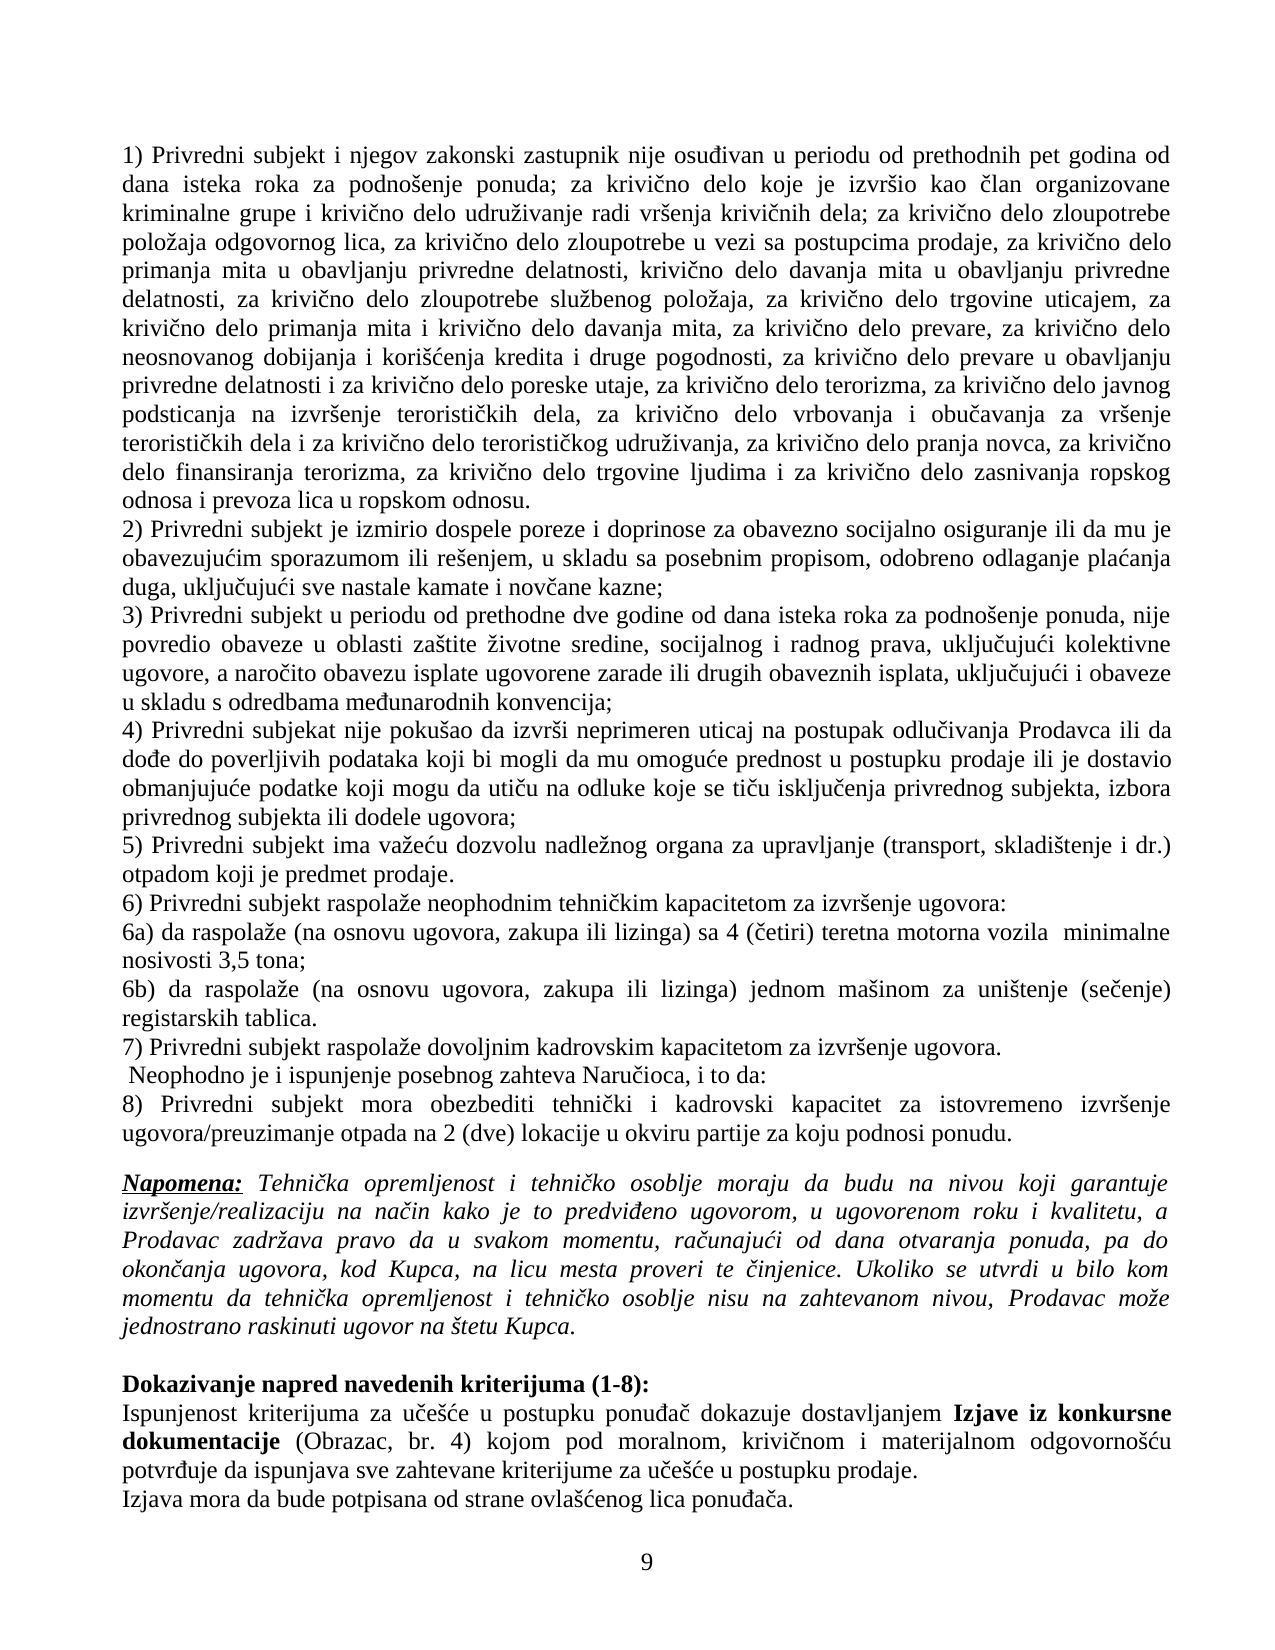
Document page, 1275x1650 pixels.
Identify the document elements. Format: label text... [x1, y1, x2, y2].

text 5) Privredni subjekt ima važeću dozvolu nadležnog organa za upravlјanje (transport, skladištenje i dr.) otpadom koji je predmet prodaje. [122, 831, 1172, 888]
text 8) Privredni subjekt mora obezbediti tehnički i kadrovski kapacitet za istovremeno izvršenje ugovora/preuzimanje otpada na 2 (dve) lokacije u okviru partije za koju podnosi ponudu. [122, 1089, 1172, 1147]
text Ispunjenost kriterijuma za učešće u postupku ponuđač dokazuje dostavlјanjem Izjave iz konkursne dokumentacije (Obrazac, br. 4) kojom pod moralnom, krivičnom i materijalnom odgovornošću potvrđuje da ispunjava sve zahtevane kriterijume za učešće u postupku prodaje. [122, 1398, 1172, 1484]
text 1) Privredni subjekt i njegov zakonski zastupnik nije osuđivan u periodu od prethodnih pet godina od dana isteka roka za podnošenje ponuda; za krivično delo koje je izvršio kao član organizovane kriminalne grupe i krivično delo udruživanje radi vršenja krivičnih dela; za krivično delo zloupotrebe položaja odgovornog lica, za krivično delo zloupotrebe u vezi sa postupcima prodaje, za krivično delo primanja mita u obavlјanju privredne delatnosti, krivično delo davanja mita u obavlјanju privredne delatnosti, za krivično delo zloupotrebe službenog položaja, za krivično delo trgovine uticajem, za krivično delo primanja mita i krivično delo davanja mita, za krivično delo prevare, za krivično delo neosnovanog dobijanja i korišćenja kredita i druge pogodnosti, za krivično delo prevare u obavlјanju privredne delatnosti i za krivično delo poreske utaje, za krivično delo terorizma, za krivično delo javnog podsticanja na izvršenje terorističkih dela, za krivično delo vrbovanja i obučavanja za vršenje terorističkih dela i za krivično delo terorističkog udruživanja, za krivično delo pranja novca, za krivično delo finansiranja terorizma, za krivično delo trgovine lјudima i za krivično delo zasnivanja ropskog odnosa i prevoza lica u ropskom odnosu. [122, 141, 1172, 514]
text 7) Privredni subjekt raspolaže dovolјnim kadrovskim kapacitetom za izvršenje ugovora. [122, 1032, 1172, 1061]
text 6b) da raspolaže (na osnovu ugovora, zakupa ili lizinga) jednom mašinom za uništenje (sečenje) registarskih tablica. [122, 974, 1172, 1032]
text Izjava mora da bude potpisana od strane ovlašćenog lica ponuđača. [122, 1484, 1172, 1513]
text Dokazivanje napred navedenih kriterijuma (1-8): [122, 1369, 1172, 1398]
text Napomena: Tehnička opremlјenost i tehničko osoblјe moraju da budu na nivou koji garantuje izvršenje/realizaciju na način kako je to predviđeno ugovorom, u ugovorenom roku i kvalitetu, a Prodavac zadržava pravo da u svakom momentu, računajući od dana otvaranja ponuda, pa do okončanja ugovora, kod Kupca, na licu mesta proveri te činjenice. Ukoliko se utvrdi u bilo kom momentu da tehnička opremlјenost i tehničko osoblјe nisu na zahtevanom nivou, Prodavac može jednostrano raskinuti ugovor na štetu Kupca. [122, 1168, 1172, 1340]
text 4) Privredni subjekat nije pokušao da izvrši neprimeren uticaj na postupak odlučivanja Prodavca ili da dođe do poverlјivih podataka koji bi mogli da mu omoguće prednost u postupku prodaje ili je dostavio obmanjujuće podatke koji mogu da utiču na odluke koje se tiču isklјučenja privrednog subjekta, izbora privrednog subjekta ili dodele ugovora; [122, 716, 1172, 831]
text Neophodno je i ispunjenje posebnog zahteva Naručioca, i to da: [122, 1061, 1172, 1089]
text 2) Privredni subjekt je izmirio dospele poreze i doprinose za obavezno socijalno osiguranje ili da mu je obavezujućim sporazumom ili rešenjem, u skladu sa posebnim propisom, odobreno odlaganje plaćanja duga, uklјučujući sve nastale kamate i novčane kazne; [122, 514, 1172, 601]
text 3) Privredni subjekt u periodu od prethodne dve godine od dana isteka roka za podnošenje ponuda, nije povredio obaveze u oblasti zaštite životne sredine, socijalnog i radnog prava, uklјučujući kolektivne ugovore, a naročito obavezu isplate ugovorene zarade ili drugih obaveznih isplata, uklјučujući i obaveze u skladu s odredbama međunarodnih konvencija; [122, 601, 1172, 716]
text 6) Privredni subjekt raspolaže neophodnim tehničkim kapacitetom za izvršenje ugovora: [122, 888, 1172, 917]
text 6a) da raspolaže (na osnovu ugovora, zakupa ili lizinga) sa 4 (četiri) teretna motorna vozila minimalne nosivosti 3,5 tona; [122, 917, 1172, 974]
